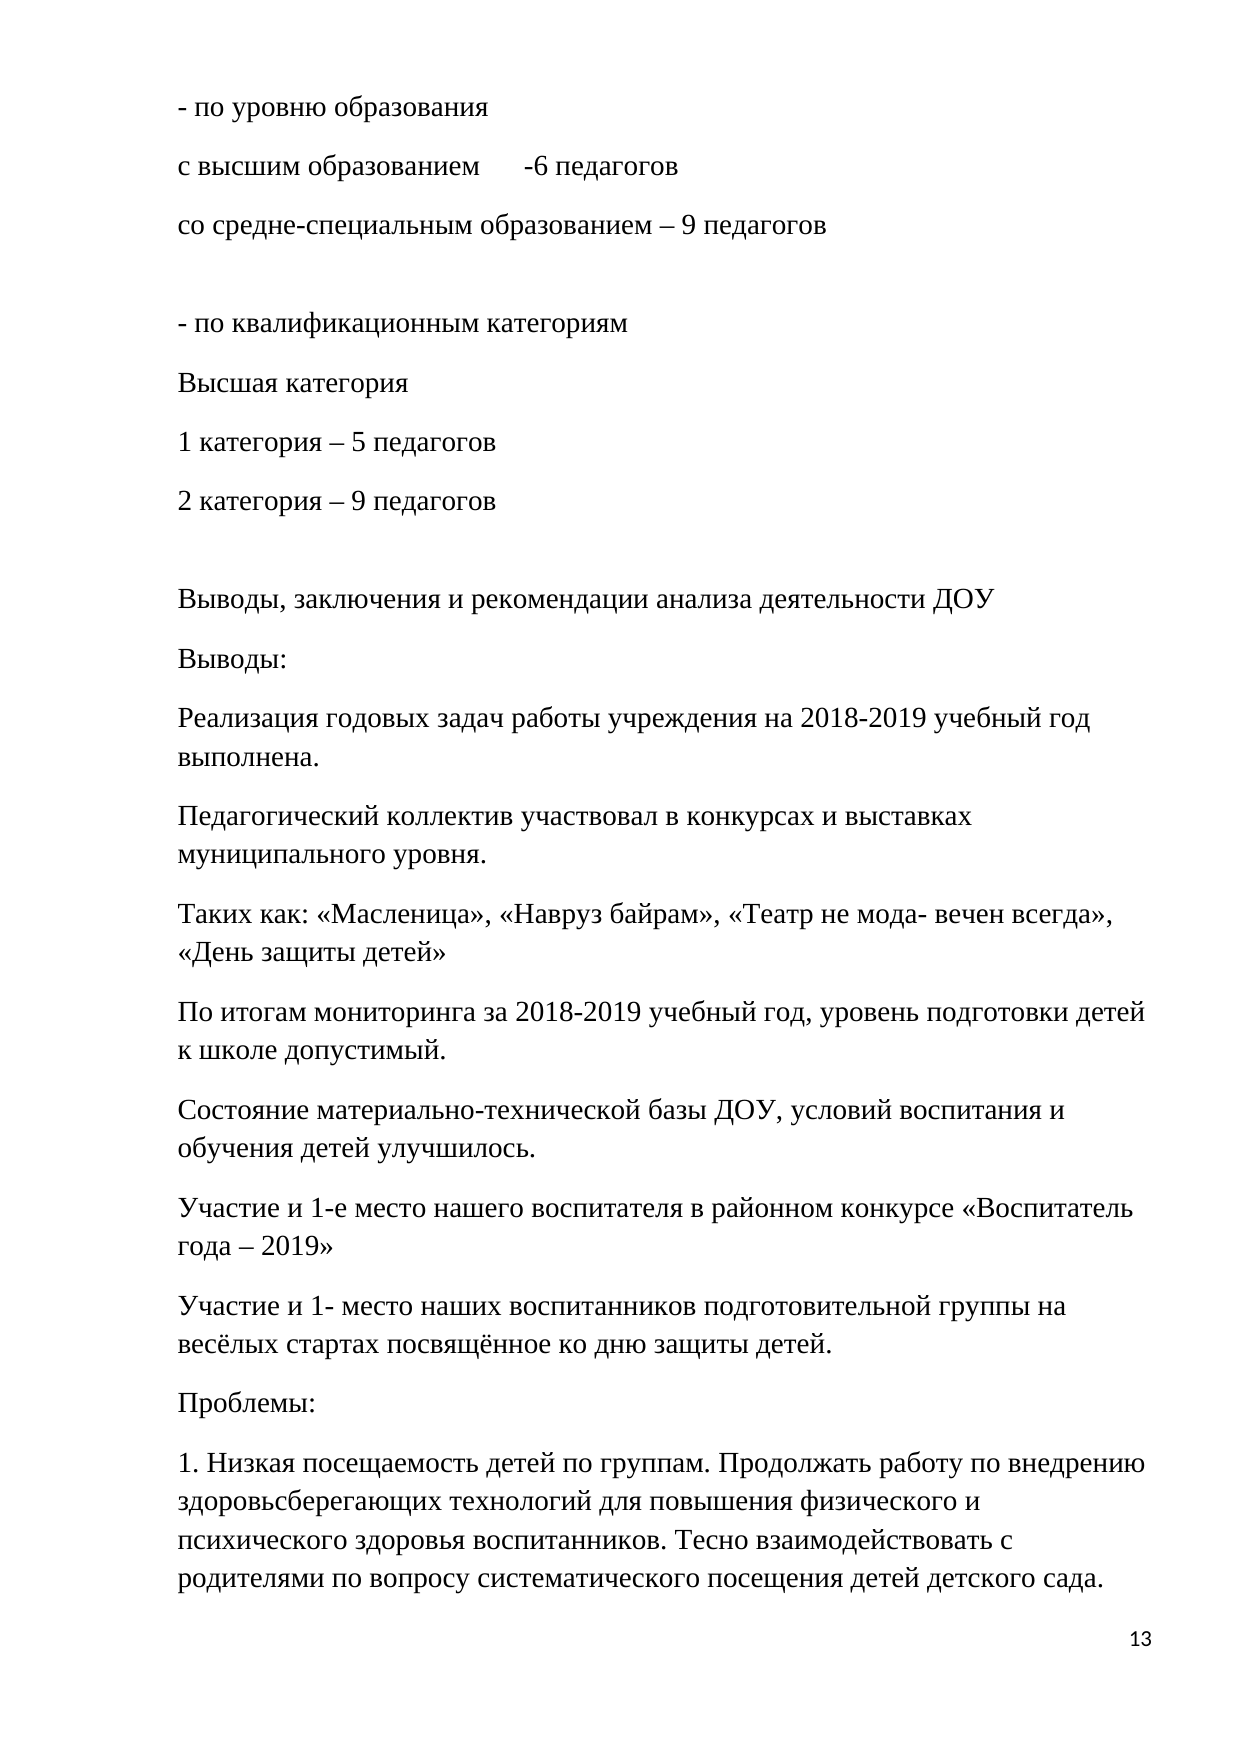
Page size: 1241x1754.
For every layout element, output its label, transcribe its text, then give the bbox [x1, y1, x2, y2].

text Выводы, заключения и рекомендации анализа деятельности ДОУ [177, 543, 1152, 615]
text По итогам мониторинга за 2018-2019 учебный год, уровень подготовки детей к школе допустимый. [177, 994, 1152, 1066]
text - по квалификационным категориям [177, 267, 1152, 339]
text - по уровню образования [177, 89, 1152, 122]
text Участие и 1- место наших воспитанников подготовительной группы на весёлых стартах посвящённое ко дню защиты детей. [177, 1288, 1152, 1360]
text со средне-специальным образованием – 9 педагогов [177, 207, 1152, 241]
text Педагогический коллектив участвовал в конкурсах и выставках муниципального уровня. [177, 798, 1152, 870]
text 2 категория – 9 педагогов [177, 483, 1152, 517]
text Состояние материально-технической базы ДОУ, условий воспитания и обучения детей улучшилось. [177, 1092, 1152, 1164]
text Проблемы: [177, 1386, 1152, 1419]
text Высшая категория [177, 365, 1152, 398]
text 1 категория – 5 педагогов [177, 424, 1152, 458]
text 1. Низкая посещаемость детей по группам. Продолжать работу по внедрению здоровьсберегающих технологий для повышения физического и психического здоровья воспитанников. Тесно взаимодействовать с родителями по вопросу систематического посещения детей детского сада. [177, 1445, 1152, 1594]
text с высшим образованием -6 педагогов [177, 148, 1152, 182]
text Участие и 1-е место нашего воспитателя в районном конкурсе «Воспитатель года – 2019» [177, 1190, 1152, 1262]
text Выводы: [177, 641, 1152, 674]
text Реализация годовых задач работы учреждения на 2018-2019 учебный год выполнена. [177, 700, 1152, 772]
text Таких как: «Масленица», «Навруз байрам», «Театр не мода- вечен всегда», «День защиты детей» [177, 896, 1152, 968]
